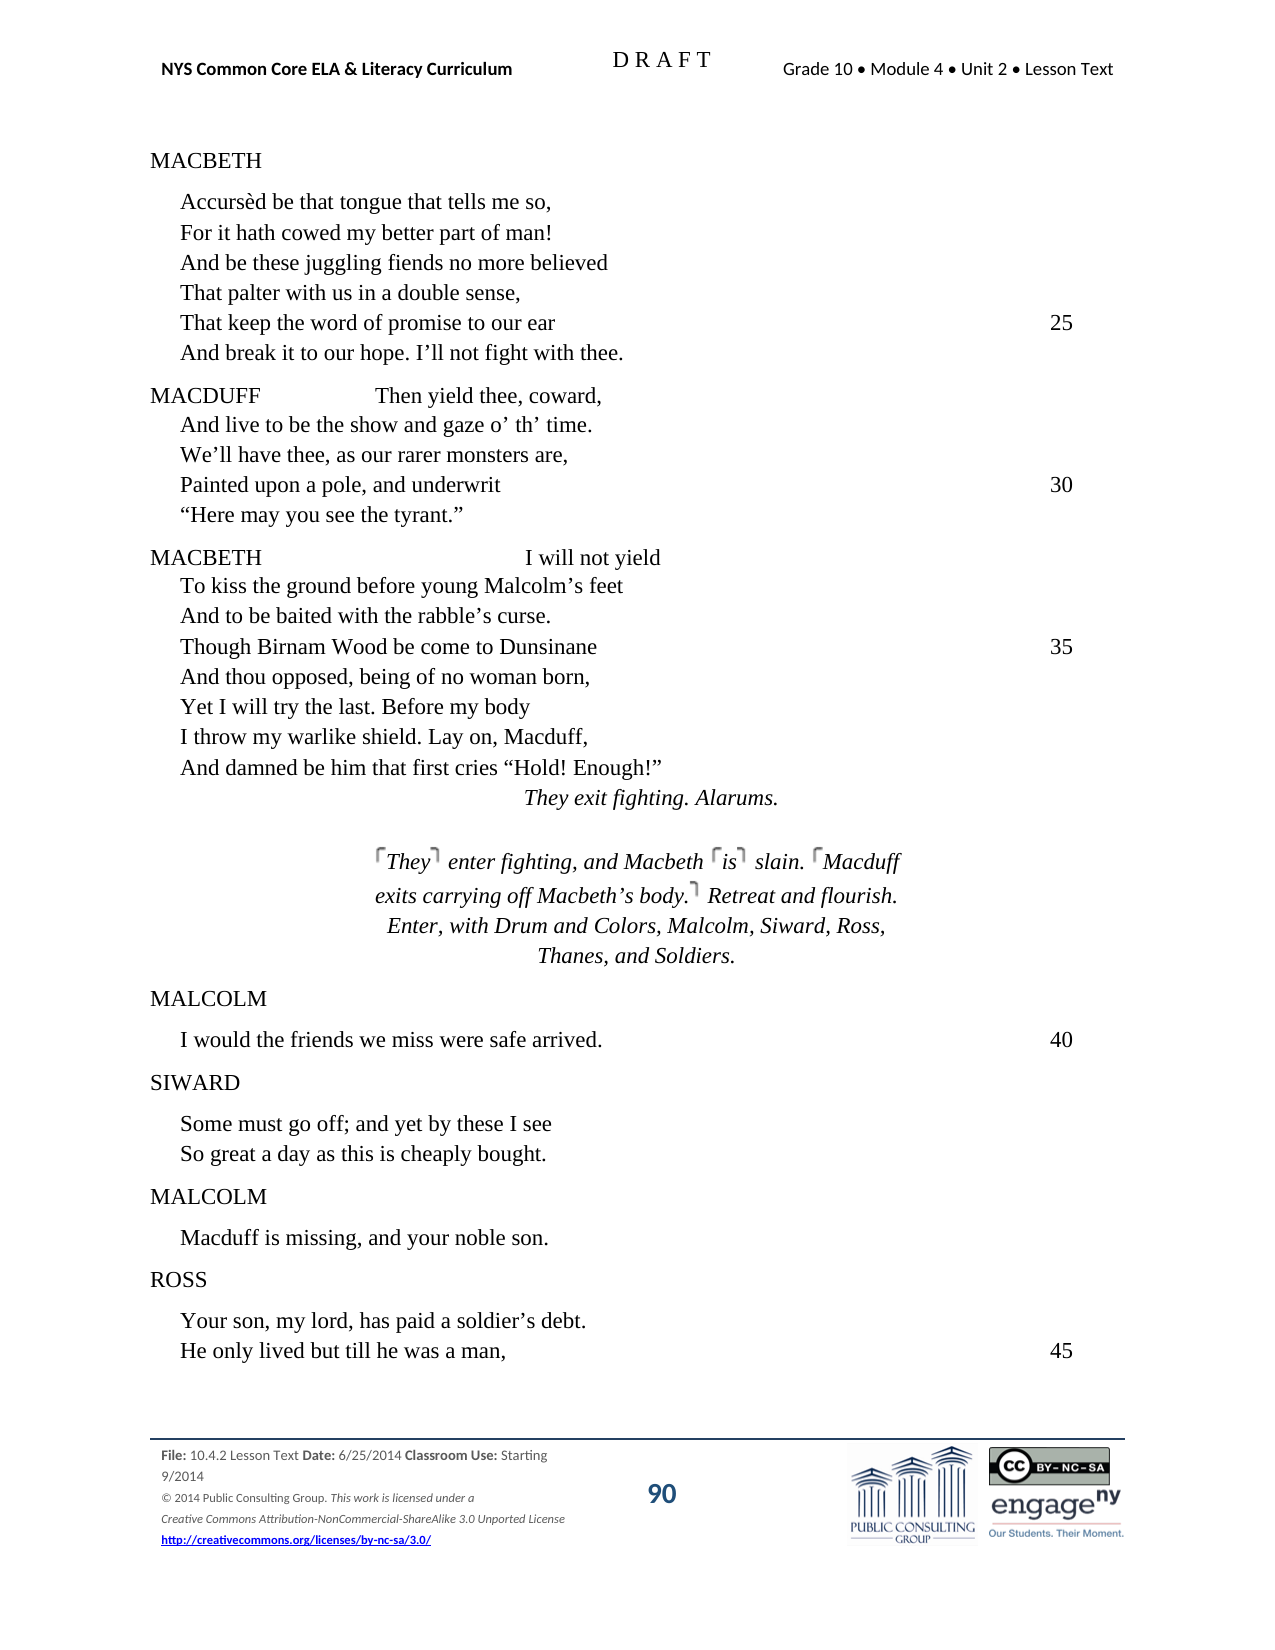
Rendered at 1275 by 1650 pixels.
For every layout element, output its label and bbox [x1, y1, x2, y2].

picture [430, 844, 443, 870]
picture [689, 878, 702, 904]
picture [373, 844, 386, 870]
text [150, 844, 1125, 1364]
picture [810, 844, 823, 870]
picture [709, 844, 722, 870]
picture [846, 1442, 1125, 1547]
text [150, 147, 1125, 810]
picture [737, 844, 749, 870]
